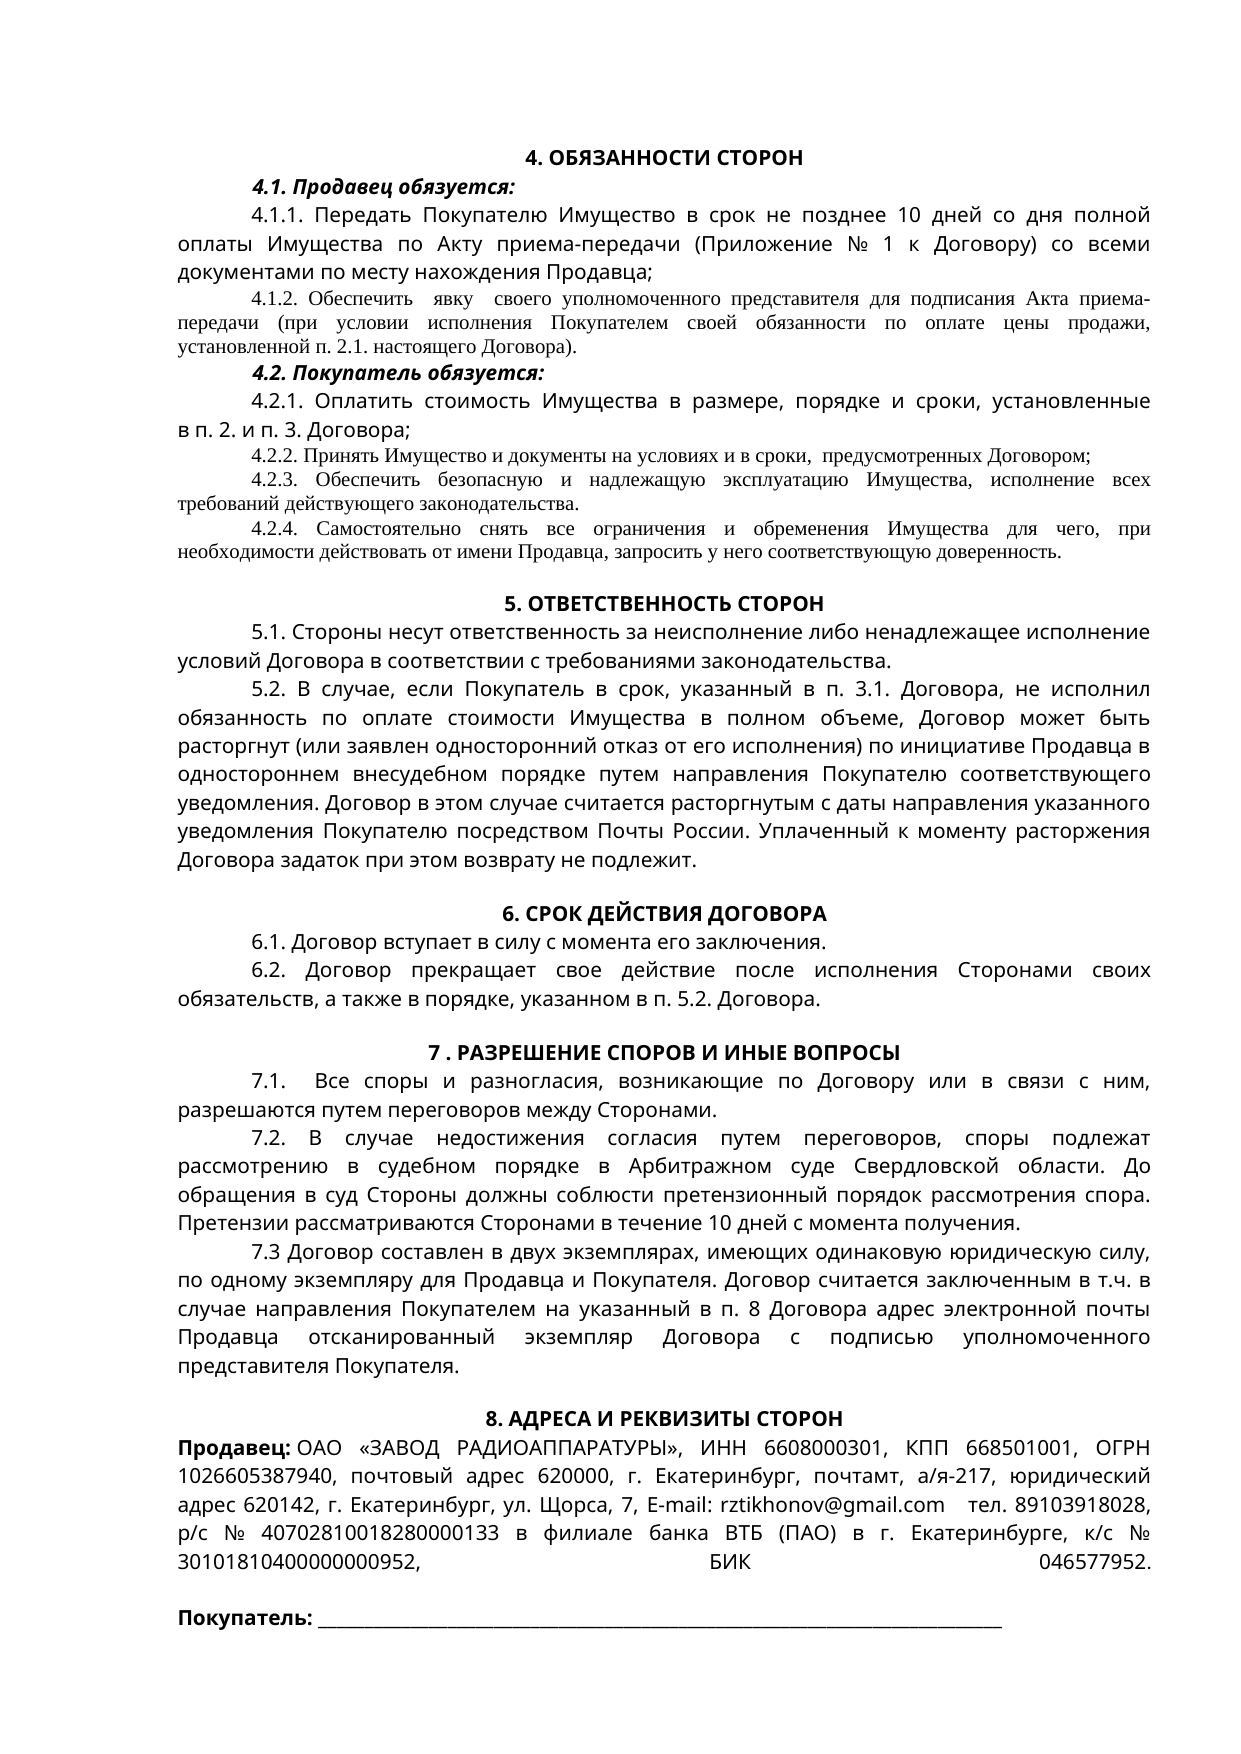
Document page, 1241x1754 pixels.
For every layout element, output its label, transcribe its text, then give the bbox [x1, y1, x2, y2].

text 7.1. Все споры и разногласия, возникающие по Договору или в связи с ним, разрешаются путем переговоров между Сторонами. [177, 1066, 1152, 1123]
text 5. ОТВЕТСТВЕННОСТЬ СТОРОН [177, 589, 1152, 617]
text 4.1.1. Передать Покупателю Имущество в срок не позднее 10 дней со дня полной оплаты Имущества по Акту приема-передачи (Приложение № 1 к Договору) со всеми документами по месту нахождения Продавца; [177, 200, 1152, 286]
text 7.2. В случае недостижения согласия путем переговоров, споры подлежат рассмотрению в судебном порядке в Арбитражном суде Свердловской области. До обращения в суд Стороны должны соблюсти претензионный порядок рассмотрения спора. Претензии рассматриваются Сторонами в течение 10 дней с момента получения. [177, 1123, 1152, 1237]
text 4.2.3. Обеспечить безопасную и надлежащую эксплуатацию Имущества, исполнение всех требований действующего законодательства. [177, 467, 1152, 515]
text 4.2.4. Самостоятельно снять все ограничения и обременения Имущества для чего, при необходимости действовать от имени Продавца, запросить у него соответствующую доверенность. [177, 515, 1152, 563]
text 4. ОБЯЗАННОСТИ СТОРОН [177, 118, 1152, 172]
text 6.1. Договор вступает в силу с момента его заключения. [177, 927, 1152, 956]
text 6.2. Договор прекращает свое действие после исполнения Сторонами своих обязательств, а также в порядке, указанном в п. 5.2. Договора. [177, 956, 1152, 1012]
text Покупатель: __________________________________________________________________________ [177, 1603, 1194, 1632]
text 7.3 Договор составлен в двух экземплярах, имеющих одинаковую юридическую силу, по одному экземпляру для Продавца и Покупателя. Договор считается заключенным в т.ч. в случае направления Покупателем на указанный в п. 8 Договора адрес электронной почты Продавца отсканированный экземпляр Договора с подписью уполномоченного представителя Покупателя. [177, 1237, 1152, 1379]
text 4.1.2. Обеспечить явку своего уполномоченного представителя для подписания Акта приема-передачи (при условии исполнения Покупателем своей обязанности по оплате цены продажи, установленной п. 2.1. настоящего Договора). [177, 286, 1152, 358]
text 8. АДРЕСА И РЕКВИЗИТЫ СТОРОН [177, 1379, 1152, 1433]
text 4.1. Продавец обязуется: [177, 172, 1152, 200]
text 4.2. Покупатель обязуется: [177, 358, 1152, 386]
text Продавец: ОАО «ЗАВОД РАДИОАППАРАТУРЫ», ИНН 6608000301, КПП 668501001, ОГРН 1026605387940, почтовый адрес 620000, г. Екатеринбург, почтамт, а/я-217, юридический адрес 620142, г. Екатеринбург, ул. Щорса, 7, E-mail: rztikhonov@gmail.com тел. 89103918028, р/с № 40702810018280000133 в филиале банка ВТБ (ПАО) в г. Екатеринбурге, к/с № 30101810400000000952, БИК 046577952. [177, 1433, 1152, 1603]
text 5.1. Стороны несут ответственность за неисполнение либо ненадлежащее исполнение условий Договора в соответствии с требованиями законодательства. [177, 617, 1152, 674]
text 4.2.1. Оплатить стоимость Имущества в размере, порядке и сроки, установленные в п. 2. и п. 3. Договора; [177, 386, 1152, 443]
text 6. СРОК ДЕЙСТВИЯ ДОГОВОРА [177, 873, 1152, 927]
text 7 . РАЗРЕШЕНИЕ СПОРОВ И ИНЫЕ ВОПРОСЫ [177, 1012, 1152, 1066]
text 5.2. В случае, если Покупатель в срок, указанный в п. 3.1. Договора, не исполнил обязанность по оплате стоимости Имущества в полном объеме, Договор может быть расторгнут (или заявлен односторонний отказ от его исполнения) по инициативе Продавца в одностороннем внесудебном порядке путем направления Покупателю соответствующего уведомления. Договор в этом случае считается расторгнутым с даты направления указанного уведомления Покупателю посредством Почты России. Уплаченный к моменту расторжения Договора задаток при этом возврату не подлежит. [177, 674, 1152, 873]
text 4.2.2. Принять Имущество и документы на условиях и в сроки, предусмотренных Договором; [177, 443, 1152, 467]
